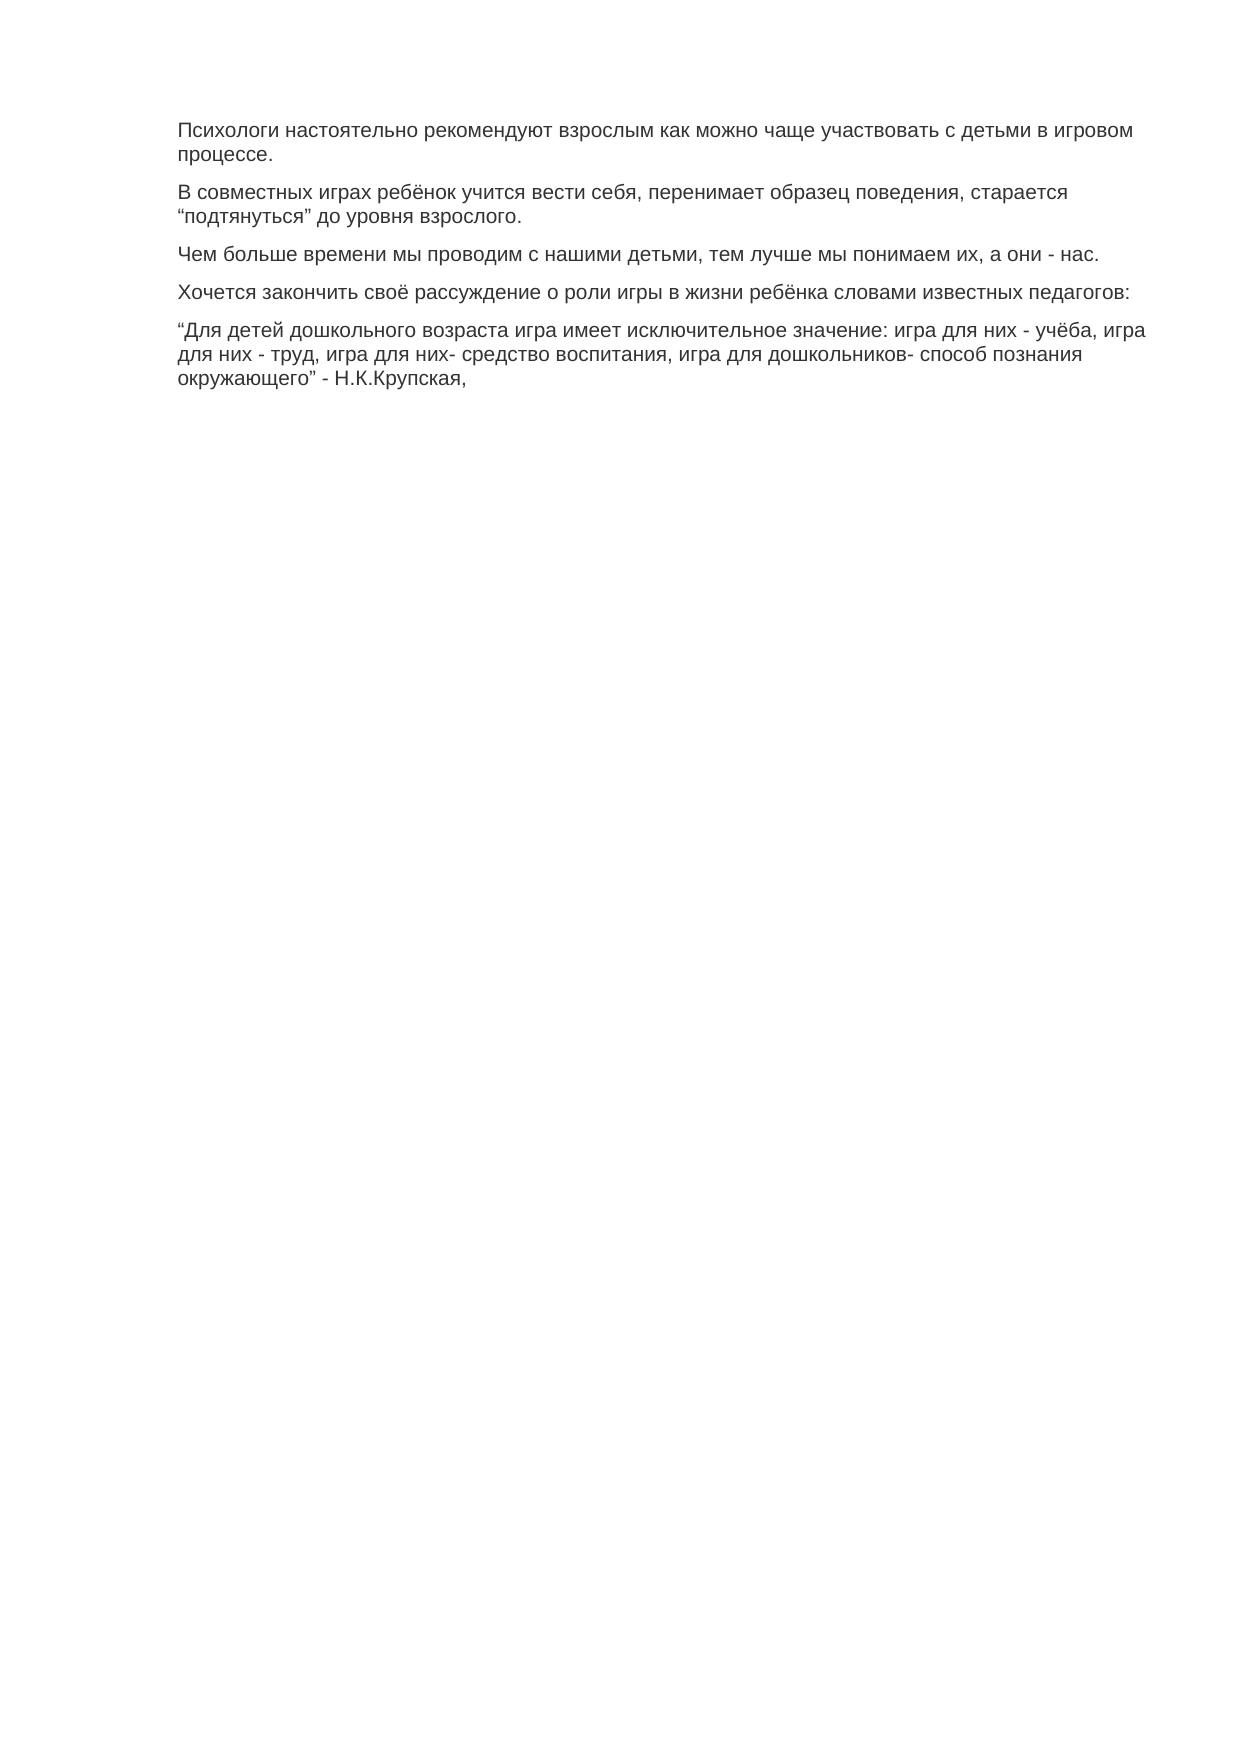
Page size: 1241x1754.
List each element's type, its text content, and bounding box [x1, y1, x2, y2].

text Психологи настоятельно рекомендуют взрослым как можно чаще участвовать с детьми в игровом процессе. [177, 118, 1152, 166]
text Чем больше времени мы проводим с нашими детьми, тем лучше мы понимаем их, а они - нас. [177, 242, 1152, 266]
text “Для детей дошкольного возраста игра имеет исключительное значение: игра для них - учёба, игра для них - труд, игра для них- средство воспитания, игра для дошкольников- способ познания окружающего” - Н.К.Крупская, [177, 318, 1152, 390]
text Хочется закончить своё рассуждение о роли игры в жизни ребёнка словами известных педагогов: [177, 280, 1152, 304]
text В совместных играх ребёнок учится вести себя, перенимает образец поведения, старается “подтянуться” до уровня взрослого. [177, 180, 1152, 228]
